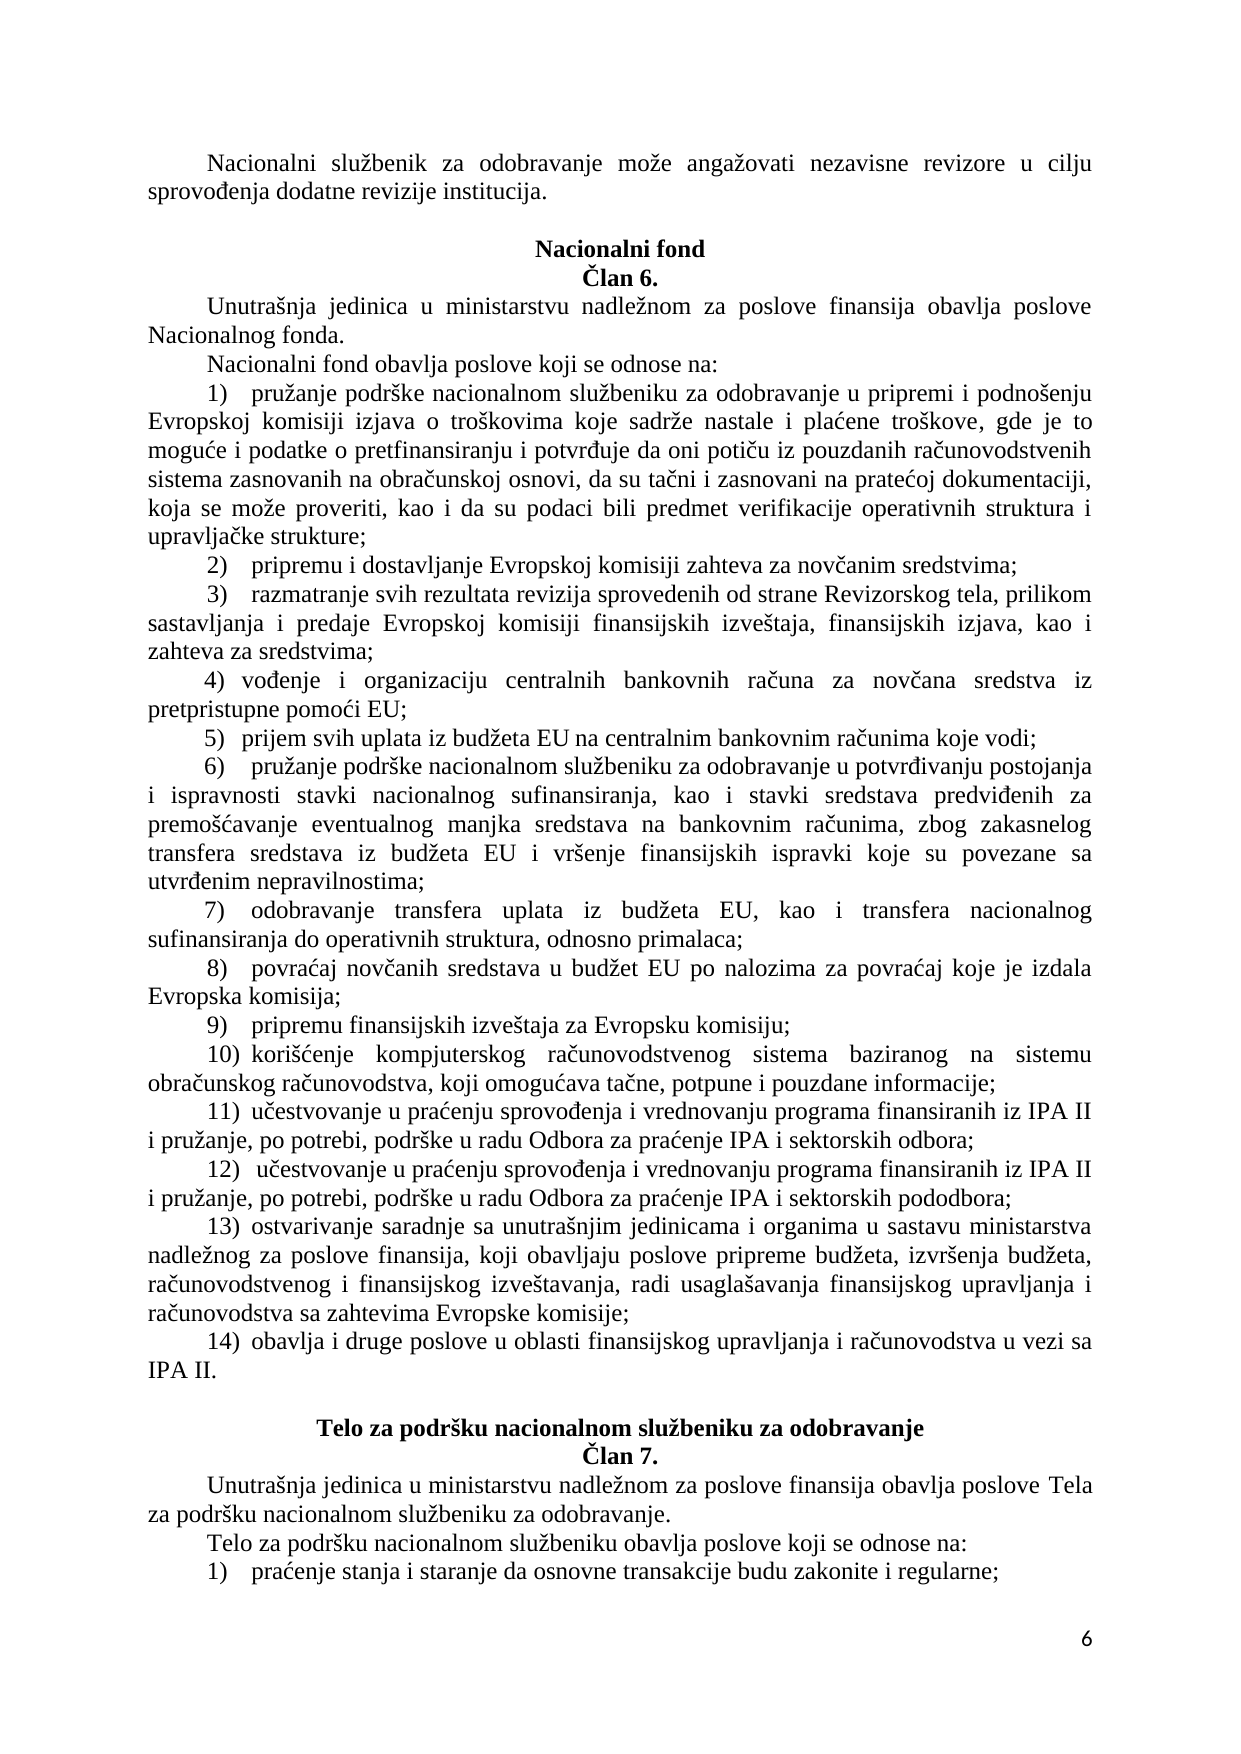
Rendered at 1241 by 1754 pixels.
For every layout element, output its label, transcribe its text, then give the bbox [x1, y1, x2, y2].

list ostvarivanje saradnje sa unutrašnjim jedinicama i organima u sastavu ministarstva nadležnog za poslove finansija, koji obavljaju poslove pripreme budžeta, izvršenja budžeta, računovodstvenog i finansijskog izveštavanja, radi usaglašavanja finansijskog upravljanja i računovodstva sa zahtevima Evropske komisije; [148, 1211, 1093, 1326]
text Član 7. [148, 1441, 1093, 1470]
text Telo za podršku nacionalnom službeniku obavlja poslove koji se odnose na: [148, 1528, 1093, 1556]
list praćenje stanja i staranje da osnovne transakcije budu zakonite i regularne; [148, 1556, 1093, 1585]
text Unutrašnja jedinica u ministarstvu nadležnom za poslove finansija obavlja poslove Nacionalnog fonda. [148, 291, 1093, 349]
list pripremu finansijskih izveštaja za Evropsku komisiju; [148, 1010, 1093, 1039]
text Nacionalni fond [148, 234, 1093, 263]
list korišćenje kompjuterskog računovodstvenog sistema baziranog na sistemu obračunskog računovodstva, koji omogućava tačne, potpune i pouzdane informacije; [148, 1039, 1093, 1096]
list pružanje podrške nacionalnom službeniku za odobravanje u potvrđivanju postojanja i ispravnosti stavki nacionalnog sufinansiranja, kao i stavki sredstava predviđenih za premošćavanje eventualnog manjka sredstava na bankovnim računima, zbog zakasnelog transfera sredstava iz budžeta EU i vršenje finansijskih ispravki koje su povezane sa utvrđenim nepravilnostima; [148, 751, 1093, 895]
list pripremu i dostavljanje Evropskoj komisiji zahteva za novčanim sredstvima; [148, 550, 1093, 579]
list vođenje i organizaciju centralnih bankovnih računa za novčana sredstva iz pretpristupne pomoći EU; [148, 665, 1093, 723]
list povraćaj novčanih sredstava u budžet EU po nalozima za povraćaj koje je izdala Evropska komisija; [148, 953, 1093, 1010]
text Unutrašnja jedinica u ministarstvu nadležnom za poslove finansija obavlja poslove Tela za podršku nacionalnom službeniku za odobravanje. [148, 1470, 1093, 1528]
text Telo za podršku nacionalnom službeniku za odobravanje [148, 1413, 1093, 1441]
list prijem svih uplata iz budžeta EU na centralnim bankovnim računima koje vodi; [148, 723, 1093, 751]
list razmatranje svih rezultata revizija sprovedenih od strane Revizorskog tela, prilikom sastavljanja i predaje Evropskoj komisiji finansijskih izveštaja, finansijskih izjava, kao i zahteva za sredstvima; [148, 579, 1093, 665]
text Nacionalni fond obavlja poslove koji se odnose na: [148, 349, 1093, 378]
list pružanje podrške nacionalnom službeniku za odobravanje u pripremi i podnošenju Evropskoj komisiji izjava o troškovima koje sadrže nastale i plaćene troškove, gde je to moguće i podatke o pretfinansiranju i potvrđuje da oni potiču iz pouzdanih računovodstvenih sistema zasnovanih na obračunskoj osnovi, da su tačni i zasnovani na pratećoj dokumentaciji, koja se može proveriti, kao i da su podaci bili predmet verifikacije operativnih struktura i upravljačke strukture; [148, 378, 1093, 550]
list učestvovanje u praćenju sprovođenja i vrednovanju programa finansiranih iz IPA II i pružanje, po potrebi, podrške u radu Odbora za praćenje IPA i sektorskih odbora; [148, 1096, 1093, 1154]
list odobravanje transfera uplata iz budžeta EU, kao i transfera nacionalnog sufinansiranja do operativnih struktura, odnosno primalaca; [148, 895, 1093, 953]
list učestvovanje u praćenju sprovođenja i vrednovanju programa finansiranih iz IPA II i pružanje, po potrebi, podrške u radu Odbora za praćenje IPA i sektorskih pododbora; [148, 1154, 1093, 1211]
list obavlja i druge poslove u oblasti finansijskog upravljanja i računovodstva u vezi sa IPA II. [148, 1326, 1093, 1384]
text Član 6. [148, 263, 1093, 291]
text Nacionalni službenik za odobravanje može angažovati nezavisne revizore u cilju sprovođenja dodatne revizije institucija. [148, 148, 1093, 205]
